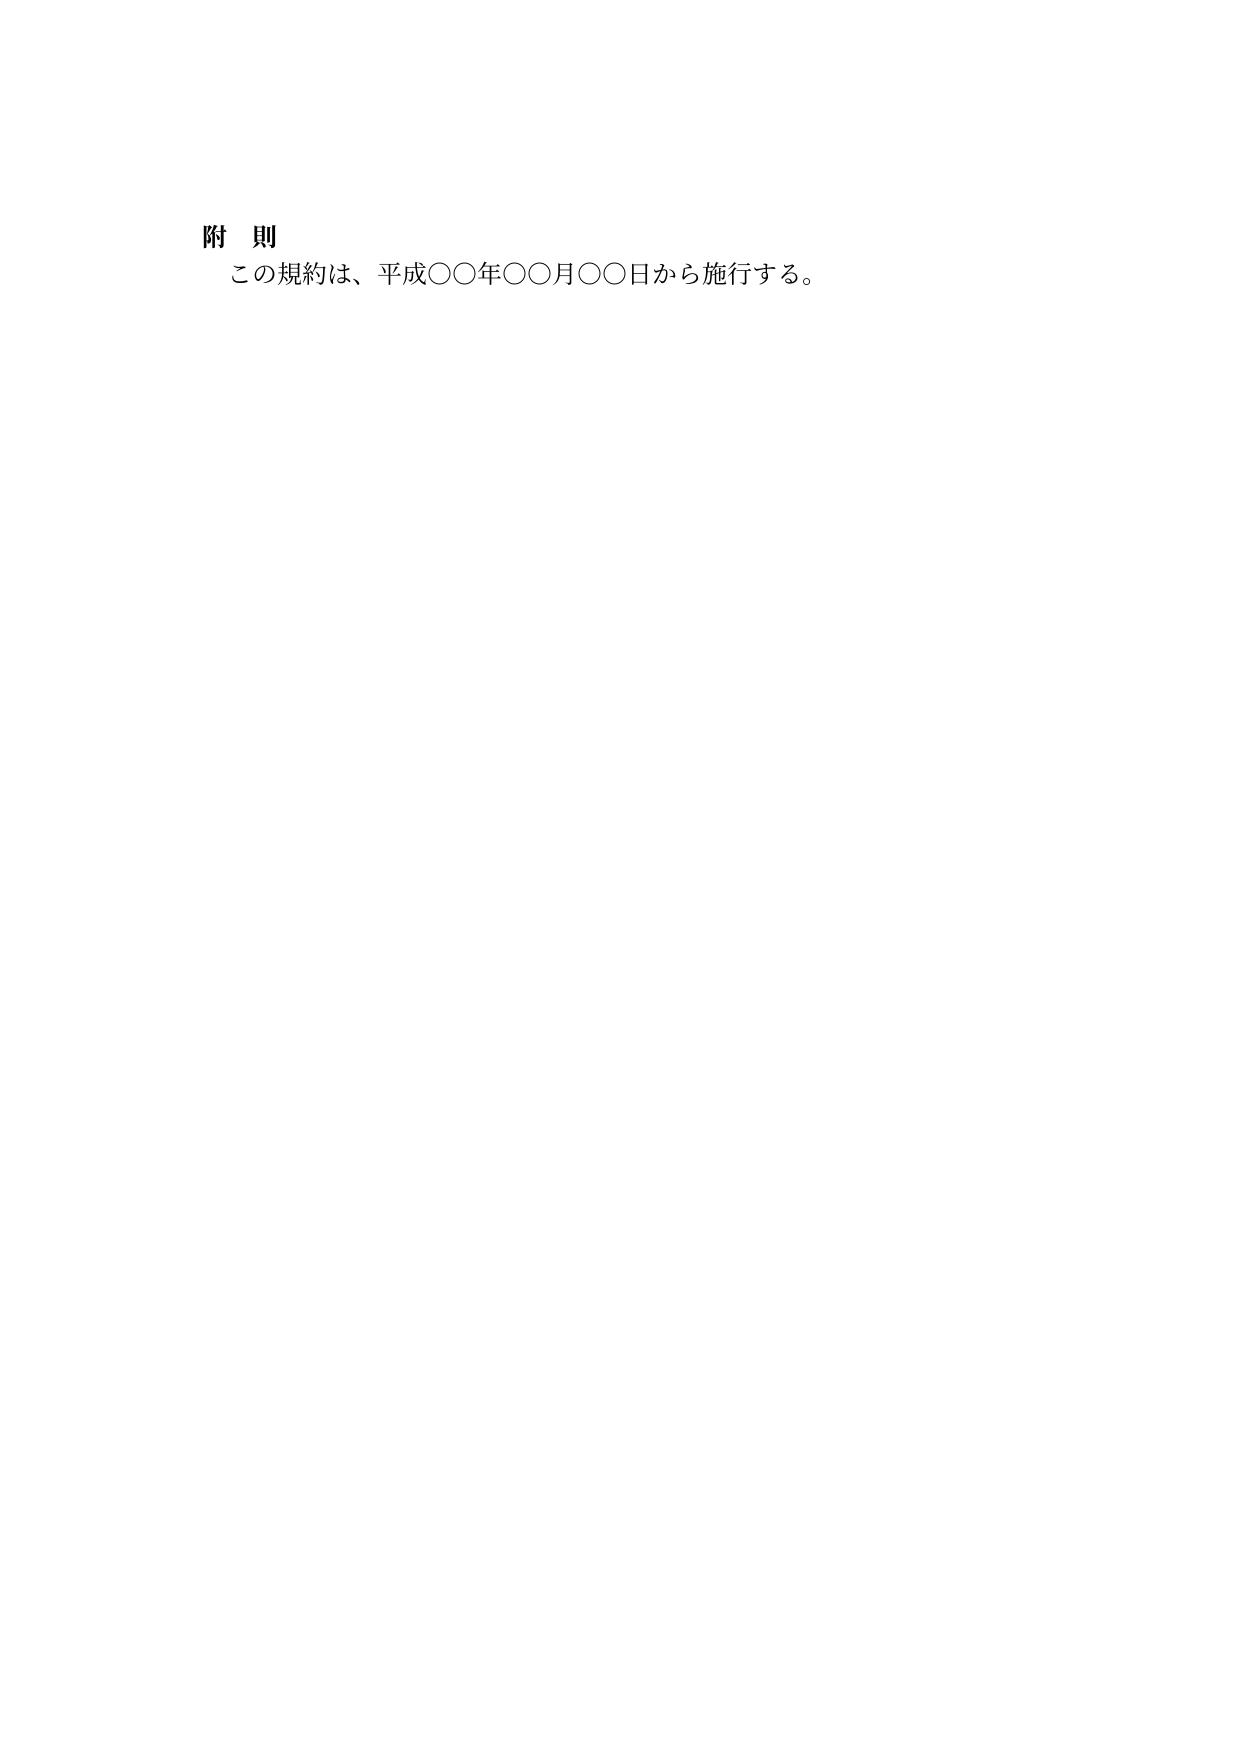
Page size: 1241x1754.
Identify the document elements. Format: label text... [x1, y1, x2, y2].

text この規約は、平成○○年○○月○○日から施行する。 [177, 254, 1063, 292]
text 附 則 [177, 217, 1063, 254]
